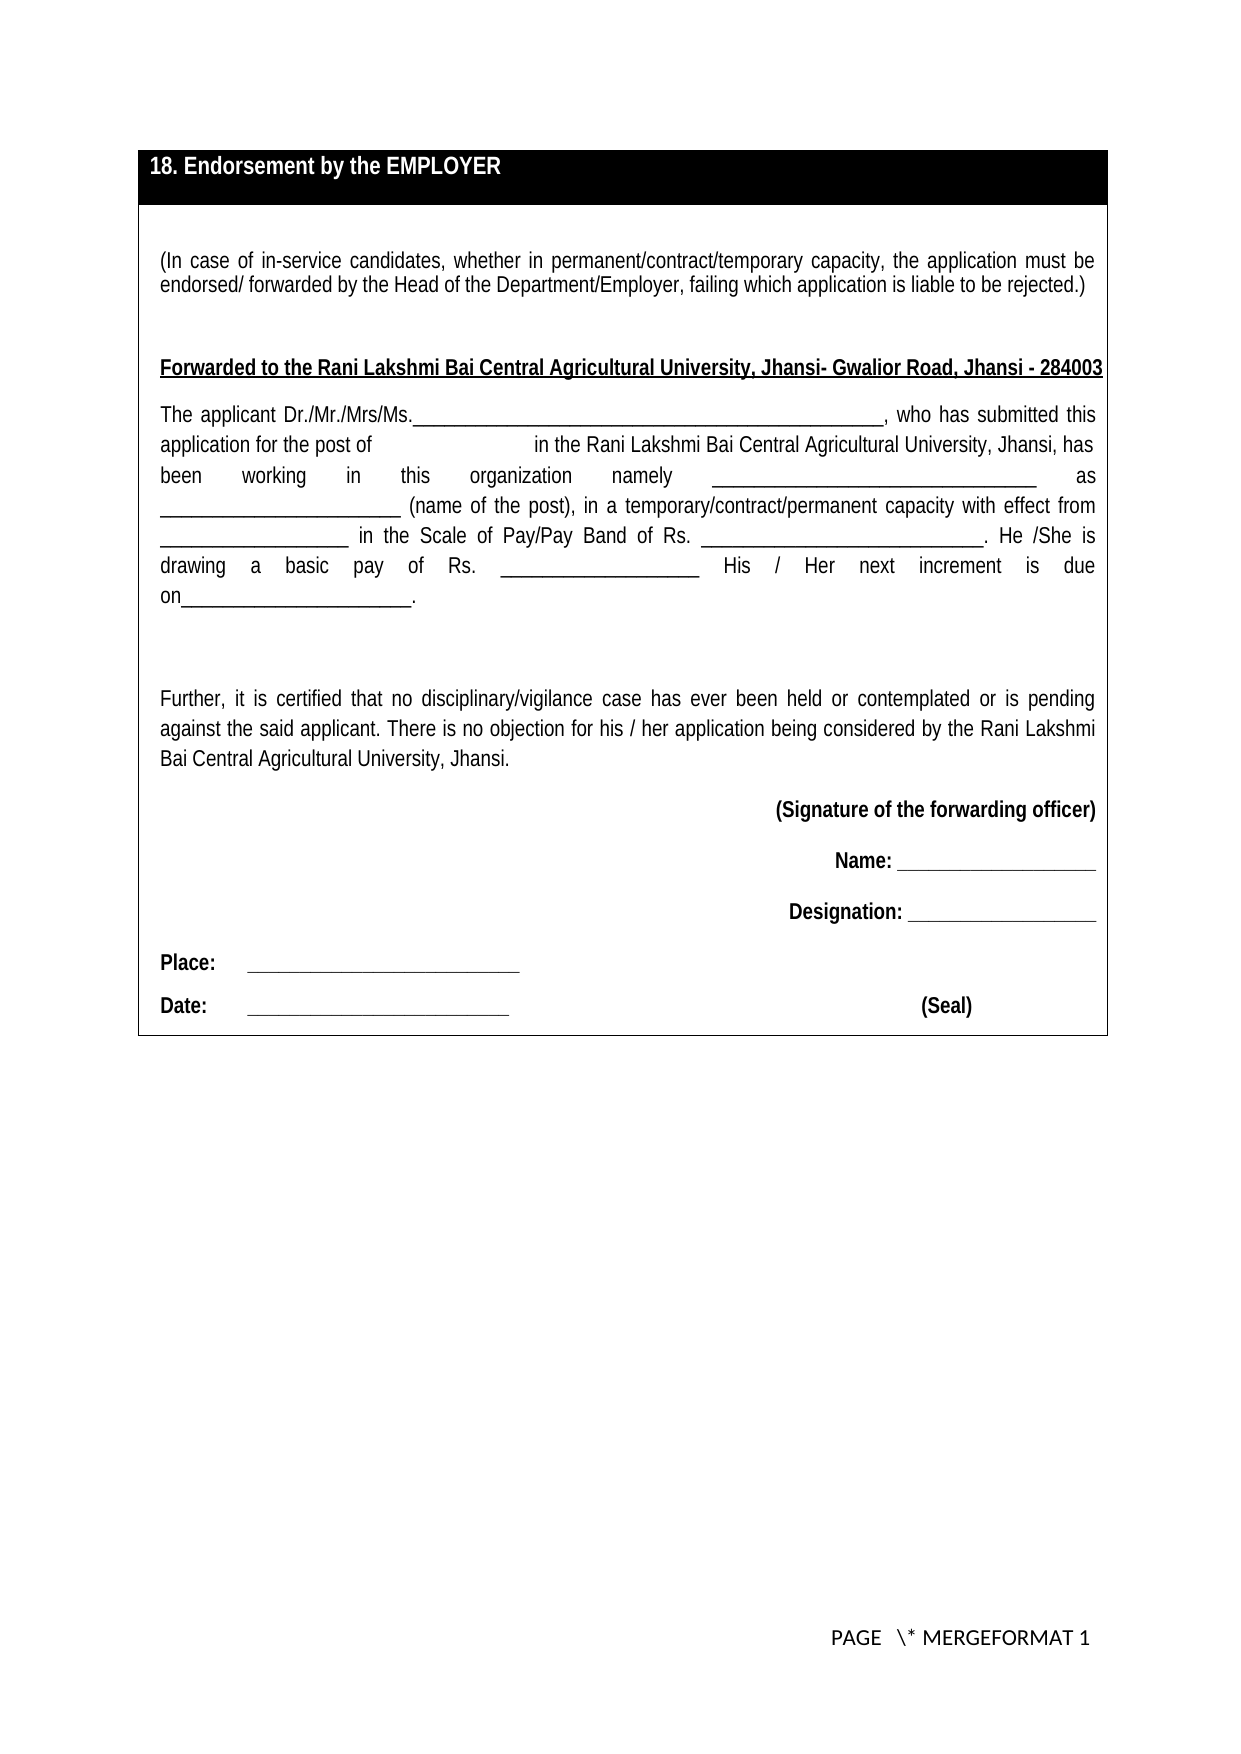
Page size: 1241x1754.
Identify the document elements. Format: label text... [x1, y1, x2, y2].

table_cell (In case of in-service candidates, whether in permanent/contract/temporary capacity, the application must be endorsed/ forwarded by the Head of the Department/Employer, failing which application is liable to be rejected.) Forwarded to the Rani Lakshmi Bai Central Agricultural University, Jhansi- Gwalior Road, Jhansi - 284003 The applicant Dr./Mr./Mrs/Ms._____________________________________________, who has submitted this application for the post of in the Rani Lakshmi Bai Central Agricultural University, Jhansi, has been working in this organization namely _______________________________ as _______________________ (name of the post), in a temporary/contract/permanent capacity with effect from __________________ in the Scale of Pay/Pay Band of Rs. ___________________________. He /She is drawing a basic pay of Rs. ___________________ His / Her next increment is due on______________________. Further, it is certified that no disciplinary/vigilance case has ever been held or contemplated or is pending against the said applicant. There is no objection for his / her application being considered by the Rani Lakshmi Bai Central Agricultural University, Jhansi. (Signature of the forwarding officer) Name: ___________________ Designation: __________________ Place: __________________________ Date: _________________________ (Seal) [139, 205, 1107, 1034]
table_header 18. Endorsement by the EMPLOYER [139, 151, 1107, 204]
